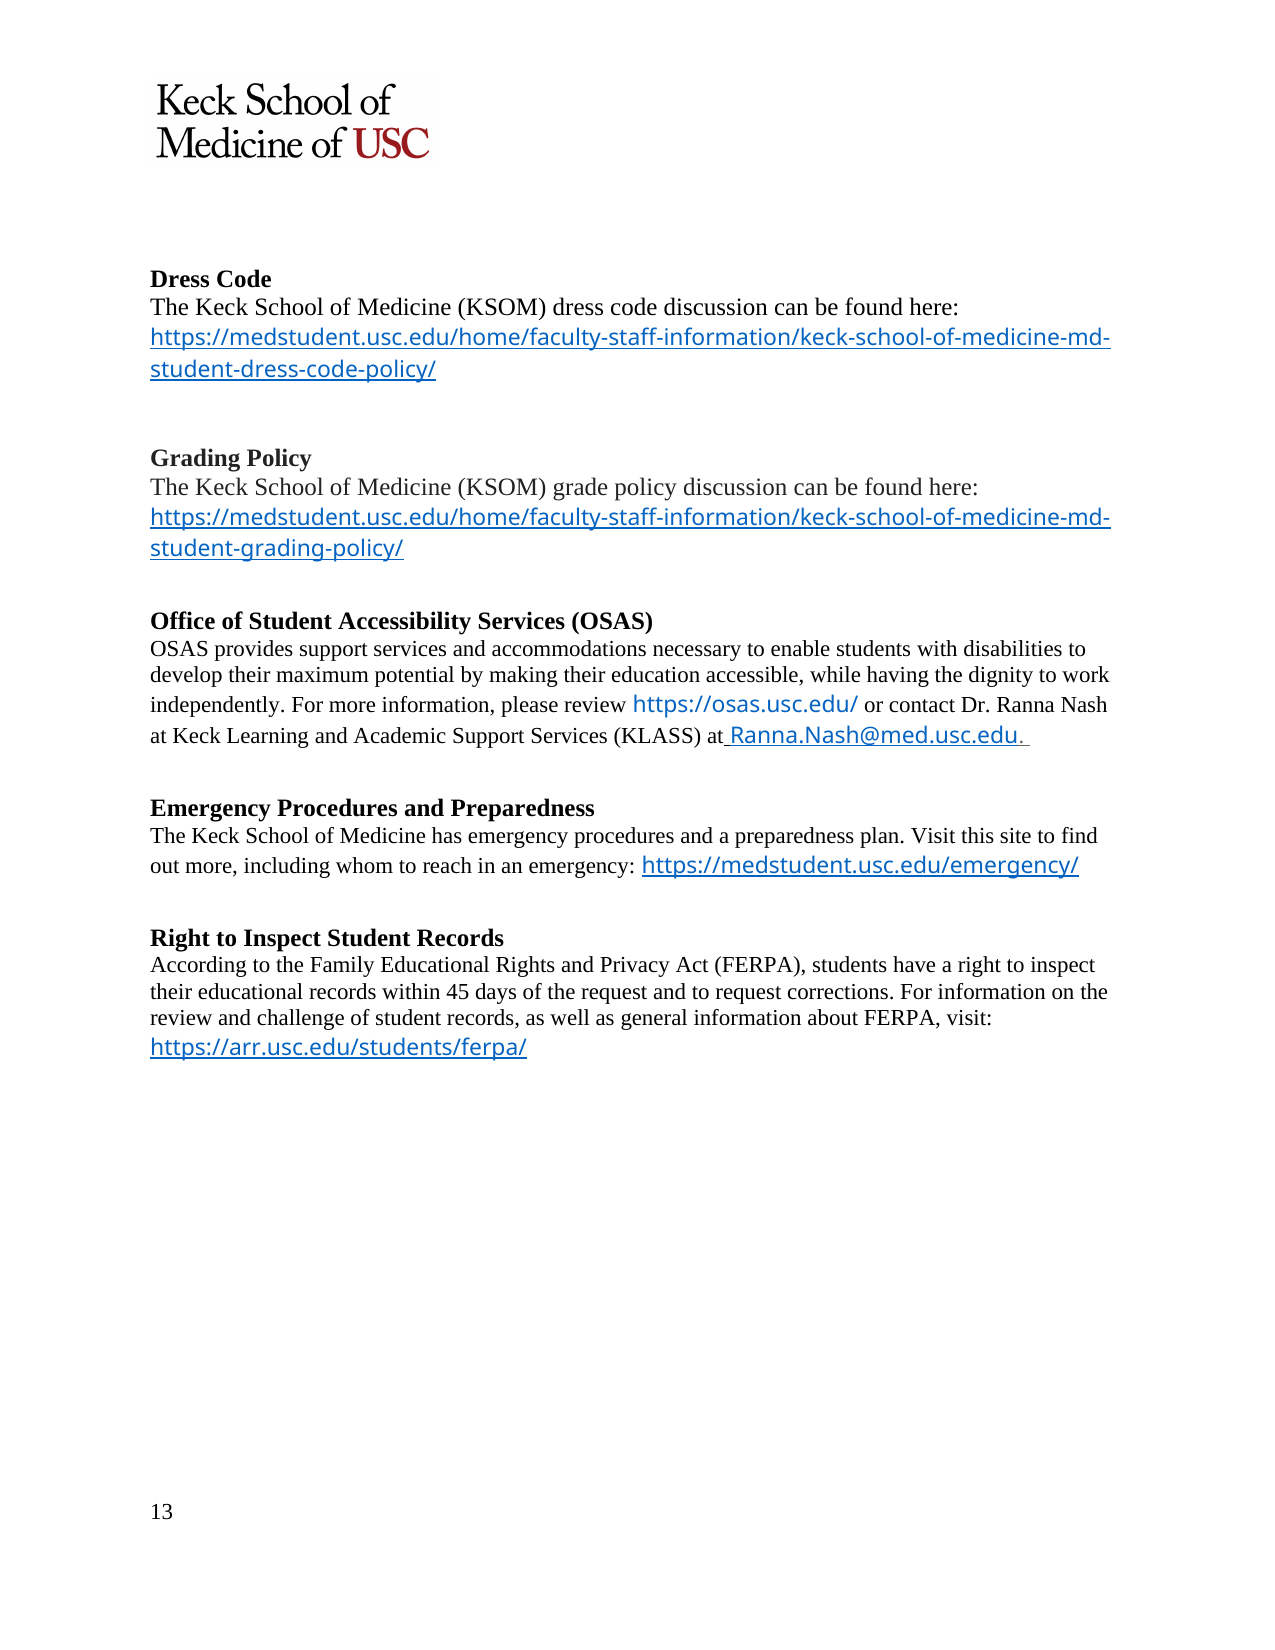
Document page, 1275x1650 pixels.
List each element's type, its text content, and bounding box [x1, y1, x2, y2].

text The Keck School of Medicine (KSOM) dress code discussion can be found here: [150, 292, 1125, 321]
text According to the Family Educational Rights and Privacy Act (FERPA), students have a right to inspect their educational records within 45 days of the request and to request corrections. For information on the review and challenge of student records, as well as general information about FERPA, visit: https://arr.usc.edu/students/ferpa/ [150, 952, 1125, 1062]
text Emergency Procedures and Preparedness [150, 793, 1125, 822]
text https://medstudent.usc.edu/home/faculty-staff-information/keck-school-of-medicine-md-student-grading-policy/ [150, 501, 1125, 563]
text https://medstudent.usc.edu/home/faculty-staff-information/keck-school-of-medicine-md-student-dress-code-policy/ [150, 321, 1125, 384]
subtitle Office of Student Accessibility Services (OSAS) [150, 606, 1125, 635]
text Right to Inspect Student Records [150, 923, 1125, 952]
subtitle OSAS provides support services and accommodations necessary to enable students with disabilities to develop their maximum potential by making their education accessible, while having the dignity to work independently. For more information, please review https://osas.usc.edu/ or contact Dr. Ranna Nash at Keck Learning and Academic Support Services (KLASS) at Ranna.Nash@med.usc.edu. [150, 635, 1125, 750]
text Dress Code [150, 264, 1125, 292]
picture [150, 75, 436, 166]
text The Keck School of Medicine (KSOM) grade policy discussion can be found here: [150, 472, 1125, 501]
text Grading Policy [150, 443, 1125, 472]
text The Keck School of Medicine has emergency procedures and a preparedness plan. Visit this site to find out more, including whom to reach in an emergency: https://medstudent.usc.edu/emergency/ [150, 822, 1125, 880]
